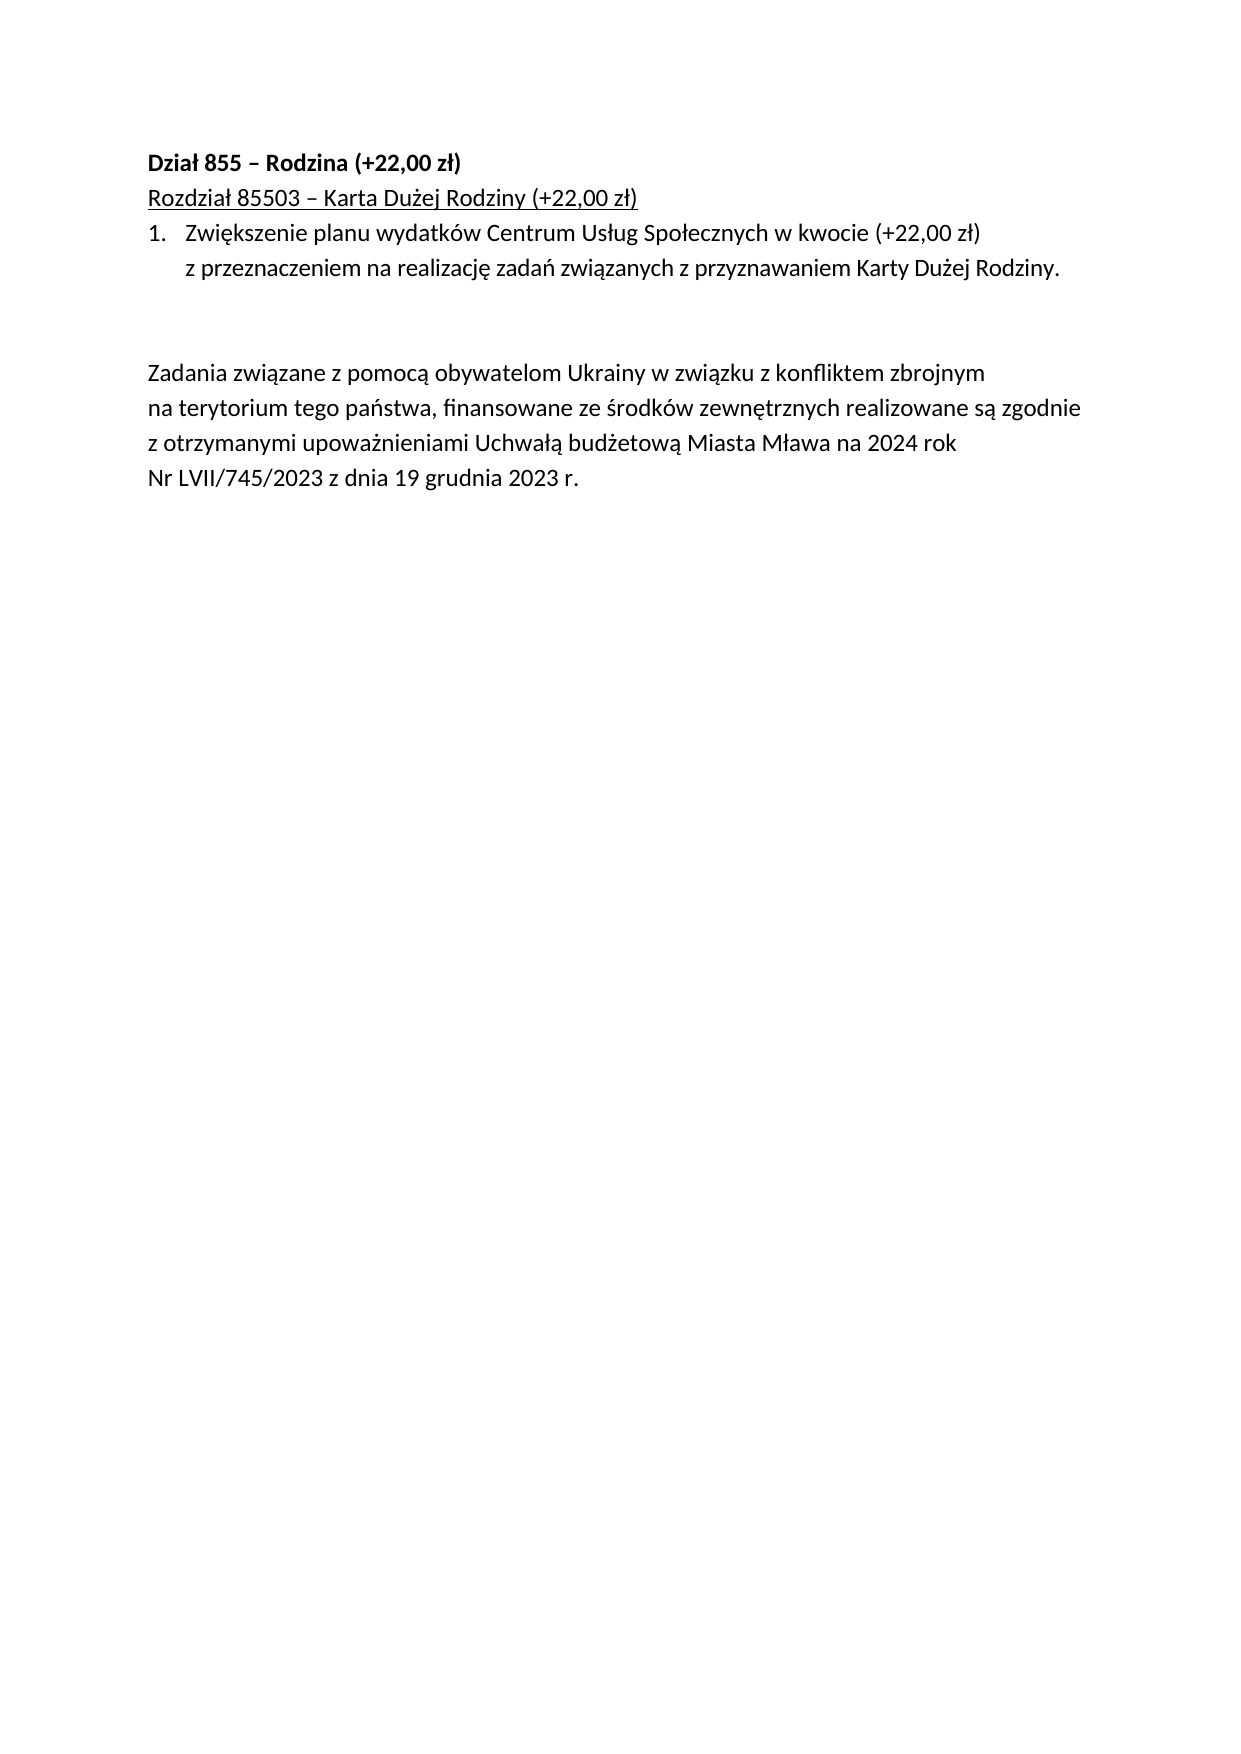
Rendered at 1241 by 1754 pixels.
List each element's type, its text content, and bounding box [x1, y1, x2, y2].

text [148, 148, 1093, 213]
text Zadania związane z pomocą obywatelom Ukrainy w związku z konfliktem zbrojnym na terytorium tego państwa, finansowane ze środków zewnętrznych realizowane są zgodnie z otrzymanymi upoważnieniami Uchwałą budżetową Miasta Mława na 2024 rok Nr LVII/745/2023 z dnia 19 grudnia 2023 r. [148, 288, 1093, 493]
list Zwiększenie planu wydatków Centrum Usług Społecznych w kwocie (+22,00 zł) z przeznaczeniem na realizację zadań związanych z przyznawaniem Karty Dużej Rodziny. [148, 218, 1093, 283]
